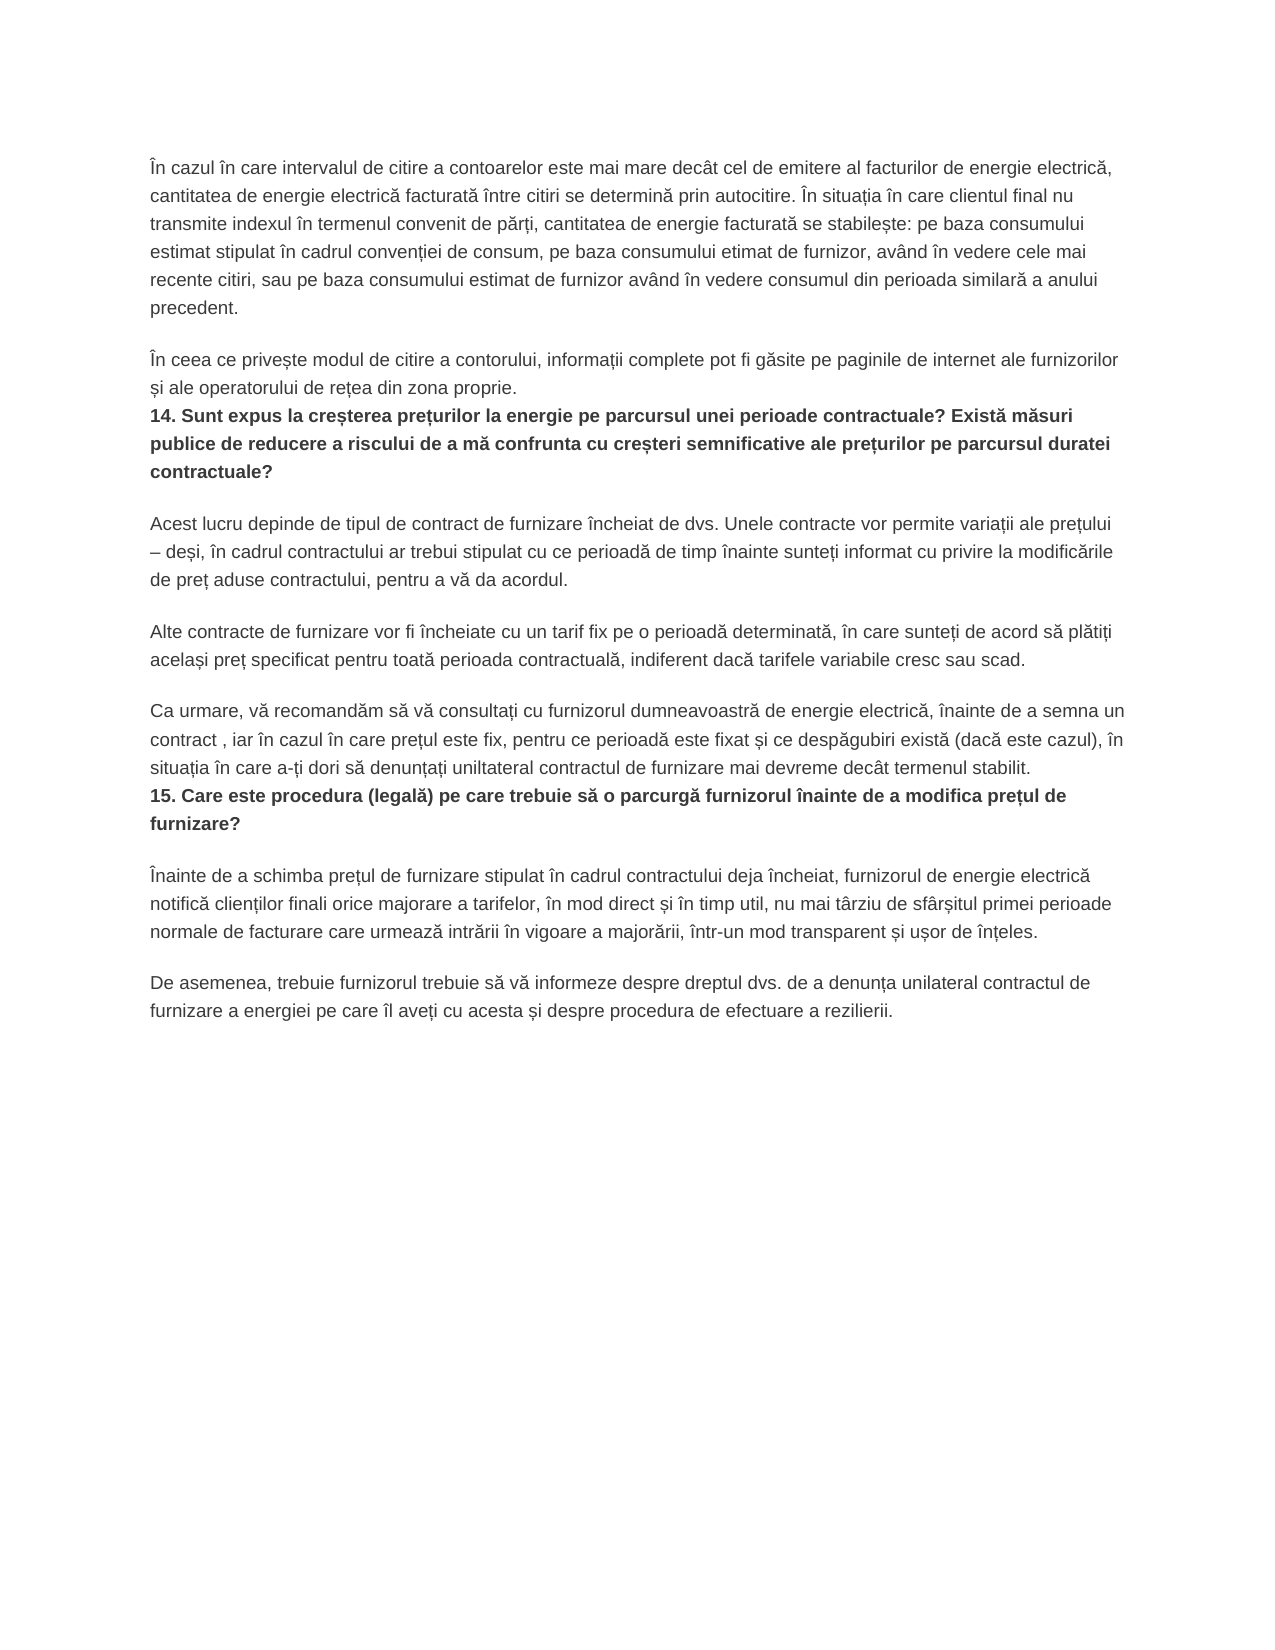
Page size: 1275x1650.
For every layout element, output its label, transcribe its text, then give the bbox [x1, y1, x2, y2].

text Înainte de a schimba prețul de furnizare stipulat în cadrul contractului deja încheiat, furnizorul de energie electrică notifică clienților finali orice majorare a tarifelor, în mod direct și în timp util, nu mai târziu de sfârșitul primei perioade normale de facturare care urmează intrării în vigoare a majorării, într-un mod transparent și ușor de înțeles. [150, 858, 1125, 942]
text În cazul în care intervalul de citire a contoarelor este mai mare decât cel de emitere al facturilor de energie electrică, cantitatea de energie electrică facturată între citiri se determină prin autocitire. În situația în care clientul final nu transmite indexul în termenul convenit de părți, cantitatea de energie facturată se stabilește: pe baza consumului estimat stipulat în cadrul convenției de consum, pe baza consumului etimat de furnizor, având în vedere cele mai recente citiri, sau pe baza consumului estimat de furnizor având în vedere consumul din perioada similară a anului precedent. [150, 150, 1125, 319]
text Ca urmare, vă recomandăm să vă consultați cu furnizorul dumneavoastră de energie electrică, înainte de a semna un contract , iar în cazul în care prețul este fix, pentru ce perioadă este fixat și ce despăgubiri există (dacă este cazul), în situația în care a-ți dori să denunțați uniltateral contractul de furnizare mai devreme decât termenul stabilit. [150, 694, 1125, 778]
text În ceea ce privește modul de citire a contorului, informații complete pot fi găsite pe paginile de internet ale furnizorilor și ale operatorului de rețea din zona proprie. [150, 342, 1125, 398]
text Alte contracte de furnizare vor fi încheiate cu un tarif fix pe o perioadă determinată, în care sunteți de acord să plătiți același preț specificat pentru toată perioada contractuală, indiferent dacă tarifele variabile cresc sau scad. [150, 614, 1125, 670]
text 14. Sunt expus la creșterea prețurilor la energie pe parcursul unei perioade contractuale? Există măsuri publice de reducere a riscului de a mă confrunta cu creșteri semnificative ale prețurilor pe parcursul duratei contractuale? [150, 398, 1125, 483]
text Acest lucru depinde de tipul de contract de furnizare încheiat de dvs. Unele contracte vor permite variații ale prețului – deși, în cadrul contractului ar trebui stipulat cu ce perioadă de timp înainte sunteți informat cu privire la modificările de preț aduse contractului, pentru a vă da acordul. [150, 506, 1125, 591]
text 15. Care este procedura (legală) pe care trebuie să o parcurgă furnizorul înainte de a modifica prețul de furnizare? [150, 778, 1125, 834]
text De asemenea, trebuie furnizorul trebuie să vă informeze despre dreptul dvs. de a denunța unilateral contractul de furnizare a energiei pe care îl aveți cu acesta și despre procedura de efectuare a rezilierii. [150, 966, 1125, 1022]
